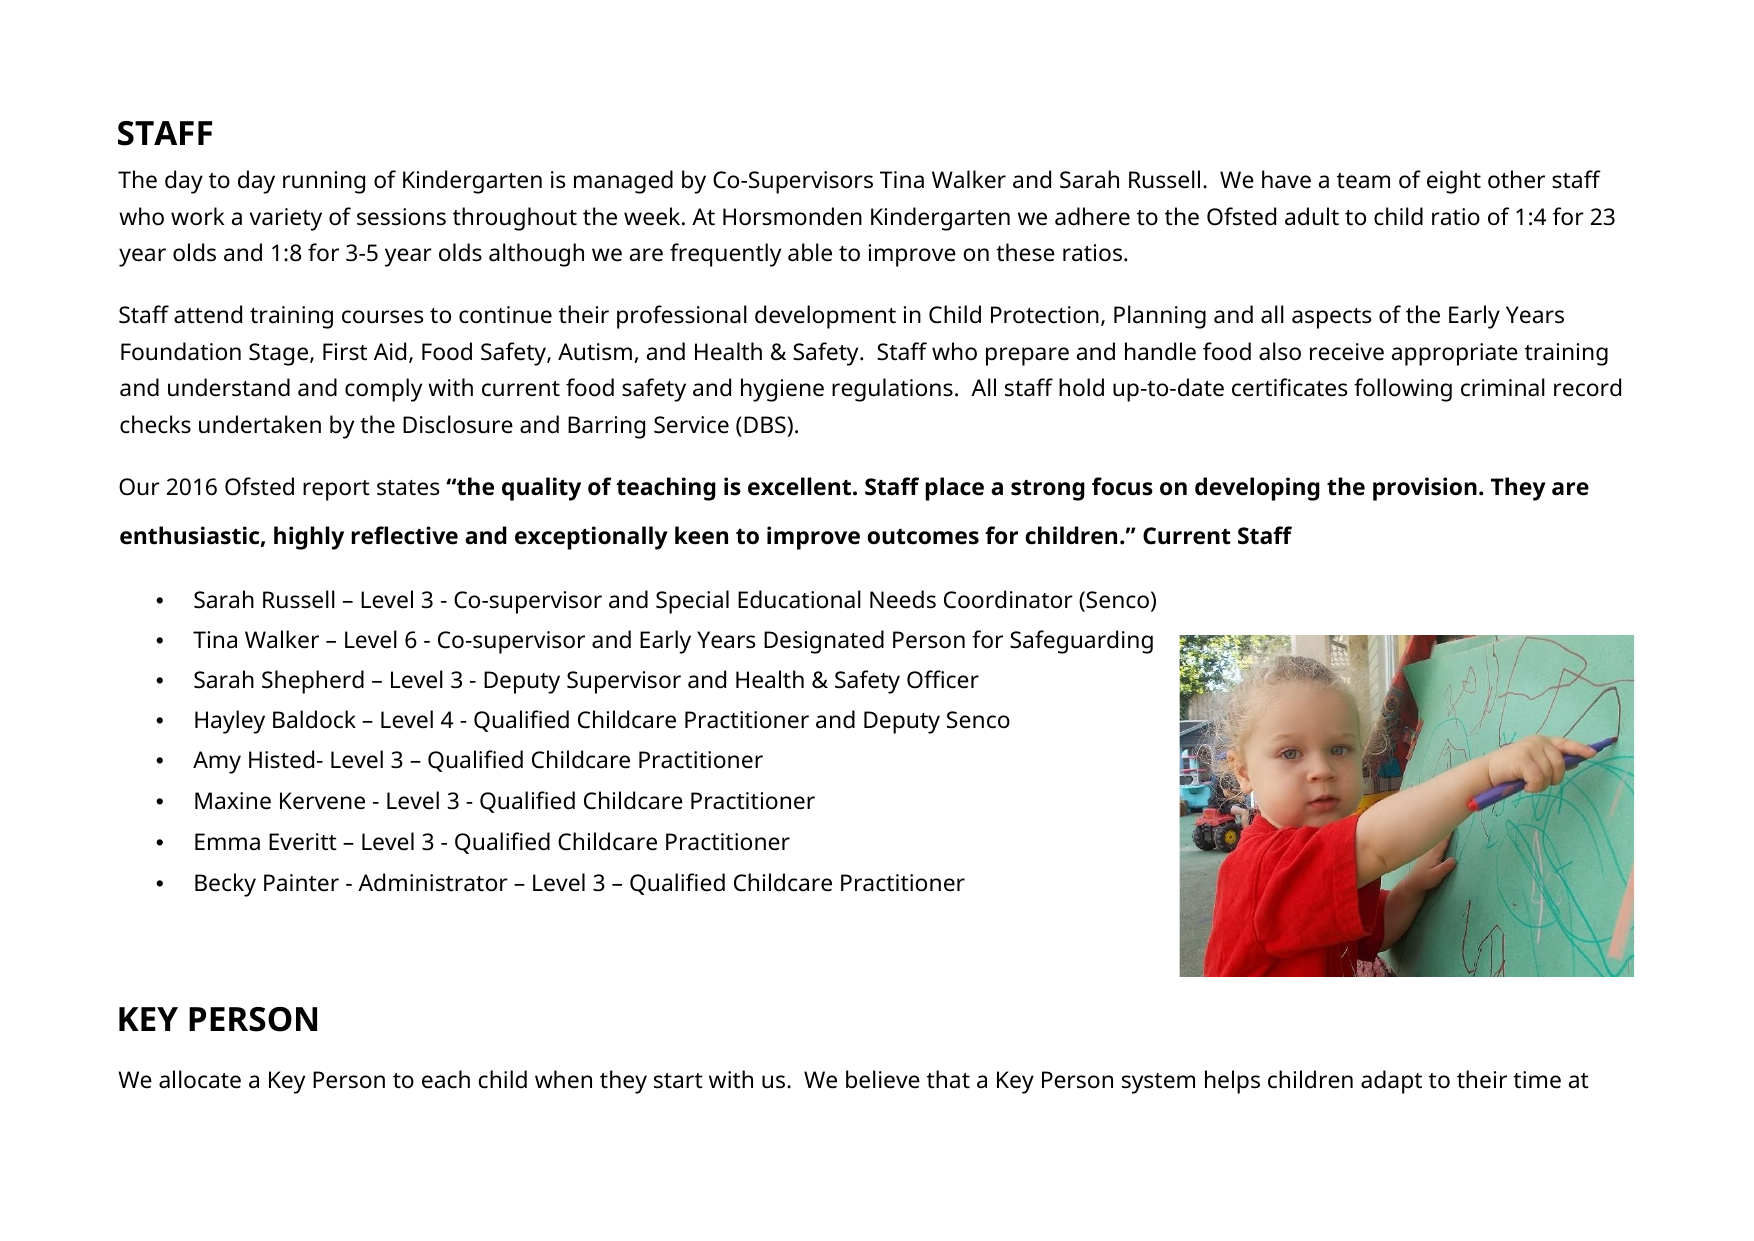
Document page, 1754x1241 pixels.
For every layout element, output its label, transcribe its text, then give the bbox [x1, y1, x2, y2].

list Tina Walker – Level 6 - Co-supervisor and Early Years Designated Person for Safeguarding [156, 624, 1632, 656]
subtitle KEY PERSON [116, 996, 1632, 1042]
list Sarah Russell – Level 3 - Co-supervisor and Special Educational Needs Coordinator (Senco) [156, 584, 1632, 615]
text The day to day running of Kindergarten is managed by Co-Supervisors Tina Walker and Sarah Russell. We have a team of eight other staff who work a variety of sessions throughout the week. At Horsmonden Kindergarten we adhere to the Ofsted adult to child ratio of 1:4 for 23 year olds and 1:8 for 3-5 year olds although we are frequently able to improve on these ratios. [118, 164, 1632, 269]
list Becky Painter - Administrator – Level 3 – Qualified Childcare Practitioner [156, 867, 1179, 898]
text We allocate a Key Person to each child when they start with us. We believe that a Key Person system helps children adapt to their time at [118, 1064, 1632, 1096]
list Sarah Shepherd – Level 3 - Deputy Supervisor and Health & Safety Officer [156, 663, 1179, 695]
subtitle STAFF [116, 110, 1632, 155]
list Emma Everitt – Level 3 - Qualified Childcare Practitioner [156, 826, 1179, 857]
text Staff attend training courses to continue their professional development in Child Protection, Planning and all aspects of the Early Years Foundation Stage, First Aid, Food Safety, Autism, and Health & Safety. Staff who prepare and handle food also receive appropriate training and understand and comply with current food safety and hygiene regulations. All staff hold up-to-date certificates following criminal record checks undertaken by the Disclosure and Barring Service (DBS). [118, 299, 1632, 440]
list Amy Histed- Level 3 – Qualified Childcare Practitioner [156, 744, 1179, 776]
list Hayley Baldock – Level 4 - Qualified Childcare Practitioner and Deputy Senco [156, 704, 1179, 735]
list Maxine Kervene - Level 3 - Qualified Childcare Practitioner [156, 785, 1179, 816]
text Our 2016 Ofsted report states “the quality of teaching is excellent. Staff place a strong focus on developing the provision. They are enthusiastic, highly reflective and exceptionally keen to improve outcomes for children.” Current Staff [118, 470, 1611, 551]
picture [1179, 635, 1635, 977]
